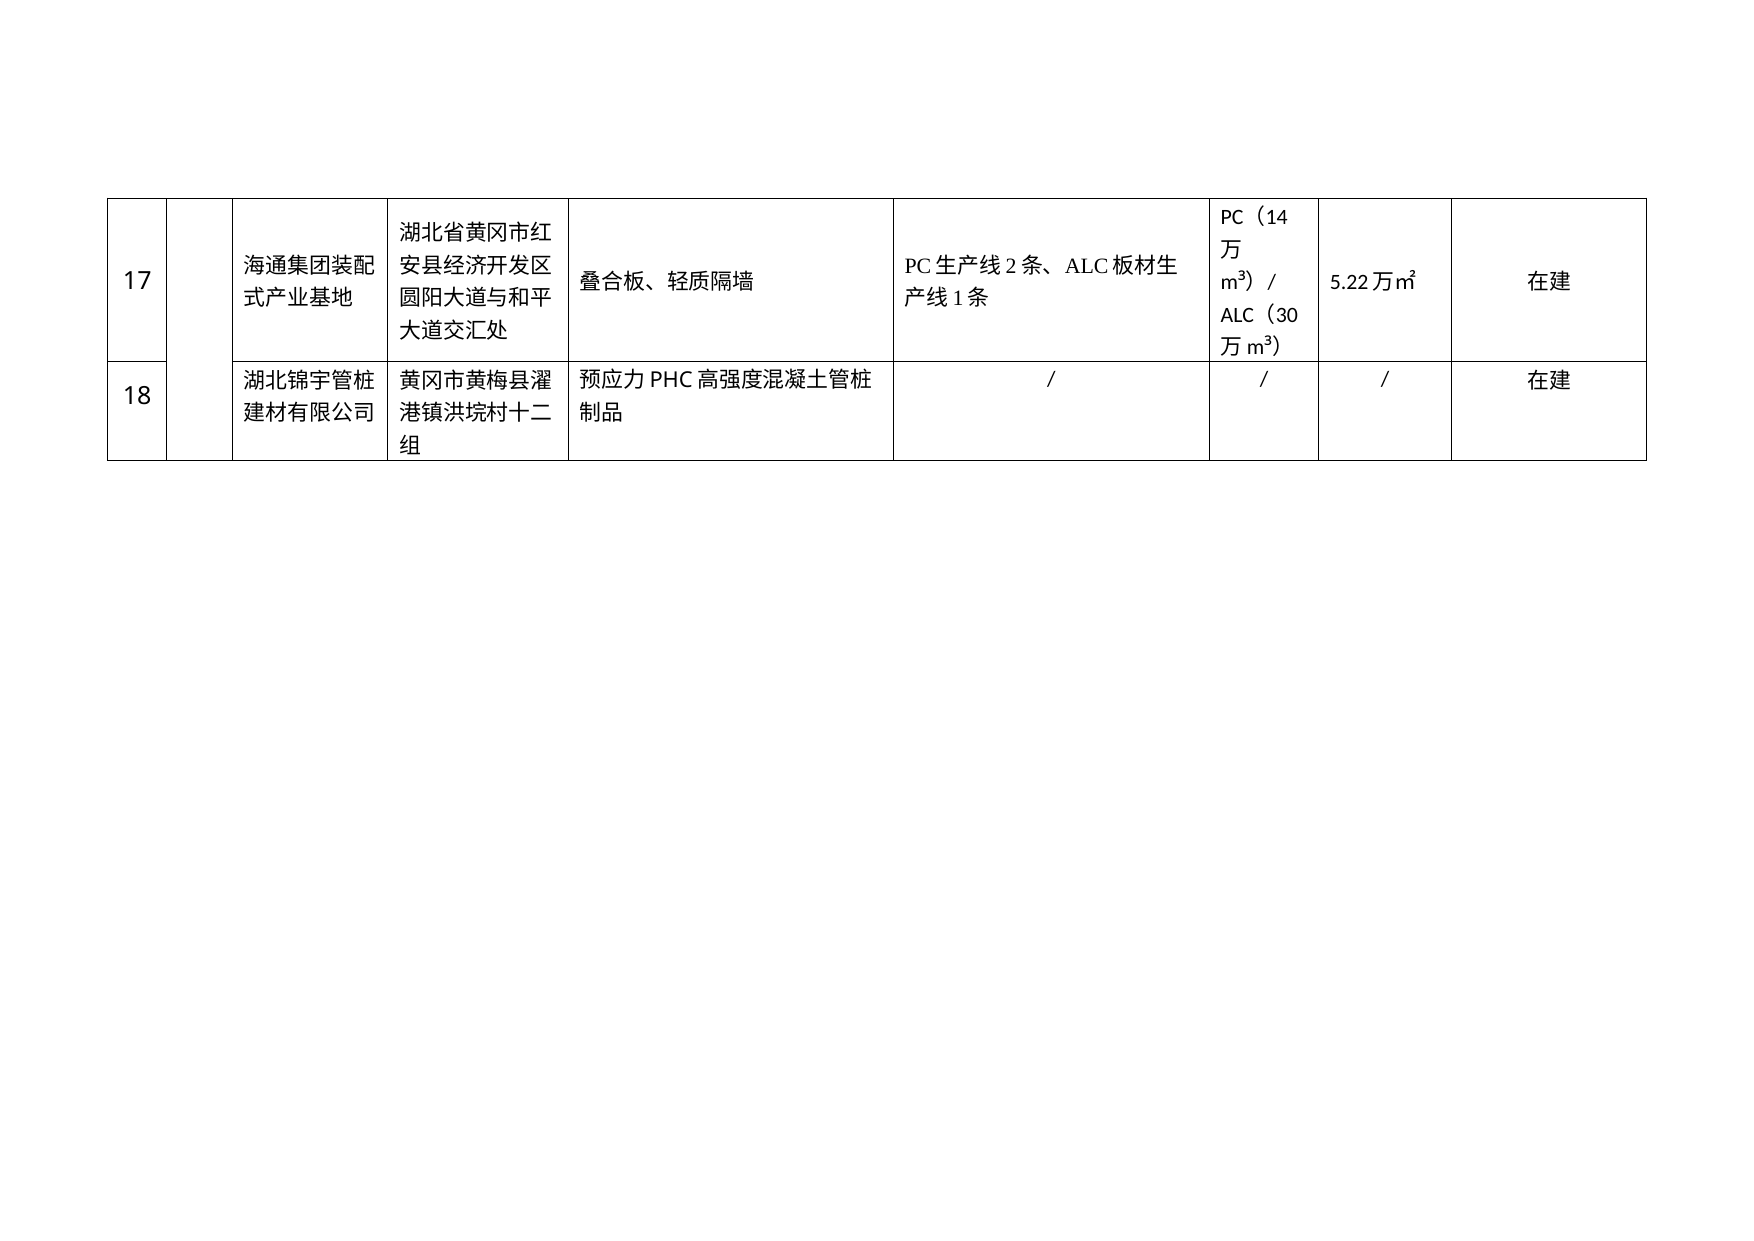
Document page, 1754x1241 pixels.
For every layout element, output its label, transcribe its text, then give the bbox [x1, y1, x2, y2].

table_cell 18 [108, 362, 166, 460]
table_cell 湖北锦宇管桩建材有限公司 [233, 362, 387, 460]
table_cell 5.22万㎡ [1319, 199, 1451, 361]
table_cell 在建 [1452, 362, 1646, 460]
table_cell PC生产线2条、ALC板材生产线1条 [894, 199, 1209, 361]
table_cell 预应力PHC高强度混凝土管桩制品 [569, 362, 893, 460]
table_cell 17 [108, 199, 166, 361]
table_cell PC（14万m³）/ALC（30万m³） [1210, 199, 1318, 361]
table_cell 湖北省黄冈市红安县经济开发区圆阳大道与和平大道交汇处 [388, 199, 568, 361]
table_cell 叠合板、轻质隔墙 [569, 199, 893, 361]
table_cell 海通集团装配式产业基地 [233, 199, 387, 361]
table_cell / [894, 362, 1209, 460]
table_cell 黄冈市黄梅县濯港镇洪垸村十二组 [388, 362, 568, 460]
table_cell / [1210, 362, 1318, 460]
table_cell 在建 [1452, 199, 1646, 361]
table_cell / [1319, 362, 1451, 460]
